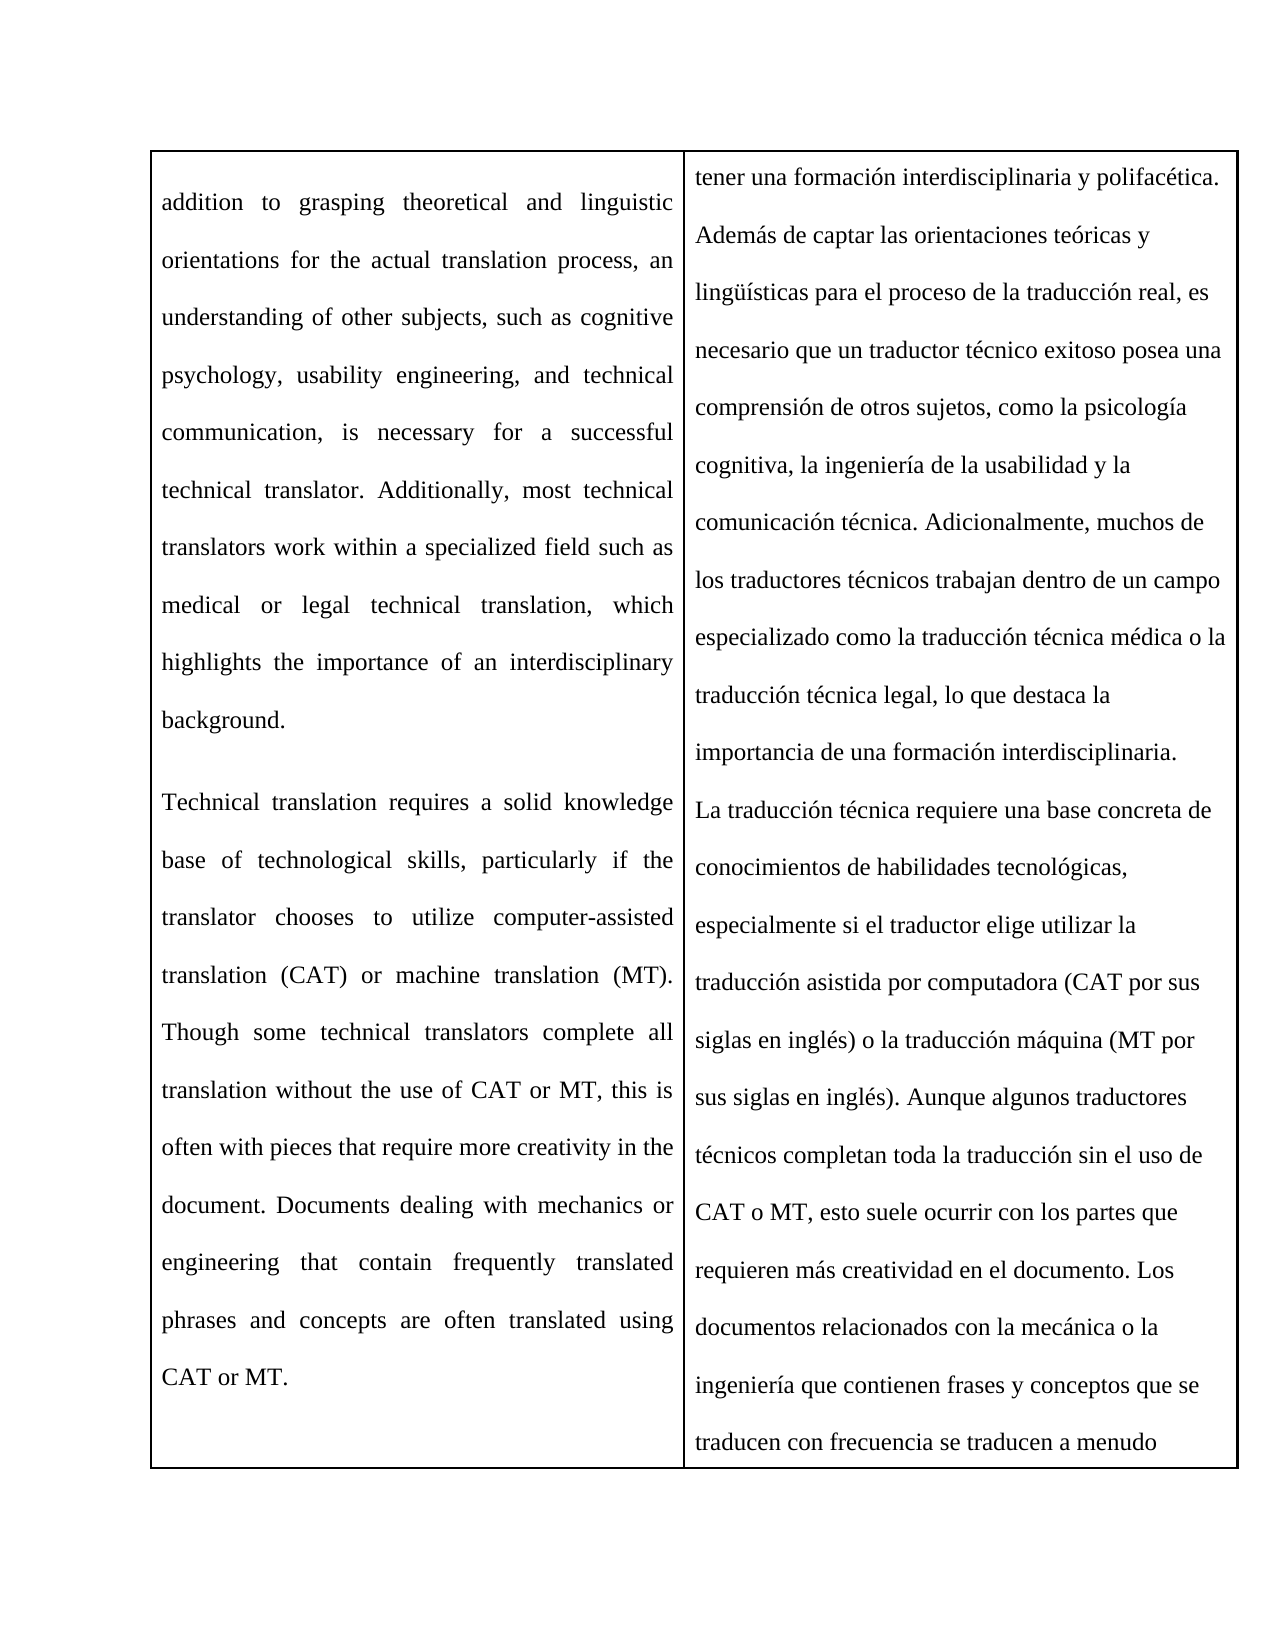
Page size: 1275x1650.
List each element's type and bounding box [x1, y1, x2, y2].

table_cell [685, 152, 1236, 1467]
table_cell [152, 152, 683, 1467]
